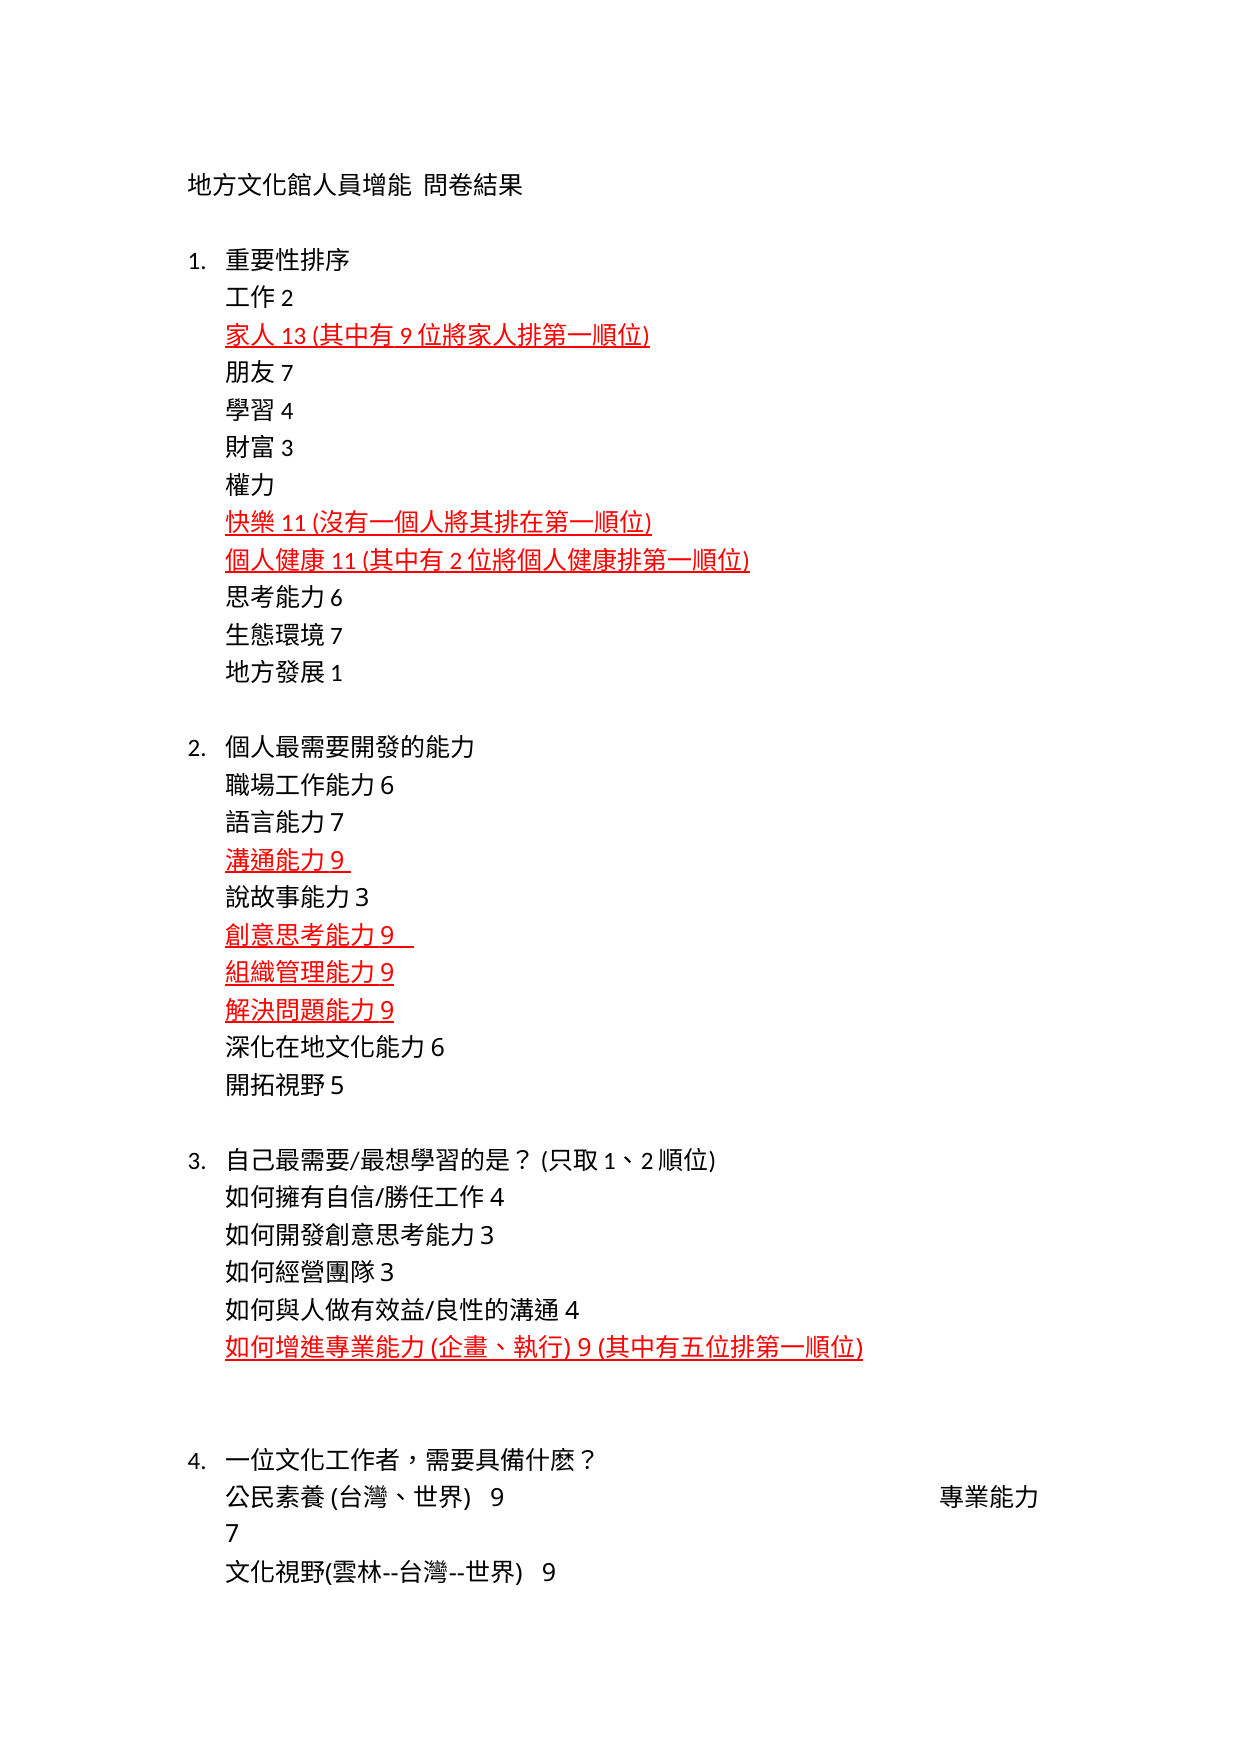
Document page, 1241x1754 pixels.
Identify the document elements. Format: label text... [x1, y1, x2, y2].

list 組織管理能力9 [225, 952, 1053, 989]
list 學習 4 [225, 389, 1053, 427]
list 職場工作能力6 [225, 764, 1053, 802]
list 生態環境7 [225, 614, 1053, 652]
list 一位文化工作者，需要具備什麽？ [187, 1439, 1053, 1477]
list 地方發展1 [225, 652, 1053, 689]
list 思考能力6 [225, 577, 1053, 614]
list 朋友 7 [225, 352, 1053, 389]
list 如何經營團隊3 [225, 1252, 1053, 1289]
list 工作 2 [225, 277, 1053, 314]
list 如何開發創意思考能力3 [225, 1214, 1053, 1252]
list 溝通能力9 [225, 839, 1053, 877]
list 個人最需要開發的能力 [187, 727, 1053, 764]
list 如何增進專業能力 (企畫、執行) 9 (其中有五位排第一順位) [225, 1327, 1053, 1364]
list 如何與人做有效益/良性的溝通 4 [225, 1289, 1053, 1327]
list 如何擁有自信/勝任工作 4 [225, 1177, 1053, 1214]
list 深化在地文化能力 6 [225, 1027, 1053, 1064]
list 創意思考能力9 [225, 914, 1053, 952]
list 權力 [225, 464, 1053, 502]
list 公民素養 (台灣、世界) 9 專業能力7 [225, 1477, 1053, 1552]
list 家人 13 (其中有9位將家人排第一順位) [225, 314, 1053, 352]
list 說故事能力3 [225, 877, 1053, 914]
list 文化視野(雲林--台灣--世界) 9 [225, 1552, 1053, 1589]
list 語言能力7 [225, 802, 1053, 839]
list 重要性排序 [187, 239, 1053, 277]
list 解決問題能力9 [225, 989, 1053, 1027]
list 快樂 11 (沒有一個人將其排在第一順位) [225, 502, 1053, 539]
list 財富 3 [225, 427, 1053, 464]
list 自己最需要/最想學習的是？ (只取1、2順位) [187, 1139, 1053, 1177]
list 開拓視野5 [225, 1064, 1053, 1102]
text 地方文化館人員增能 問卷結果 [187, 164, 1053, 202]
list 個人健康 11 (其中有2位將個人健康排第一順位) [225, 539, 1053, 577]
